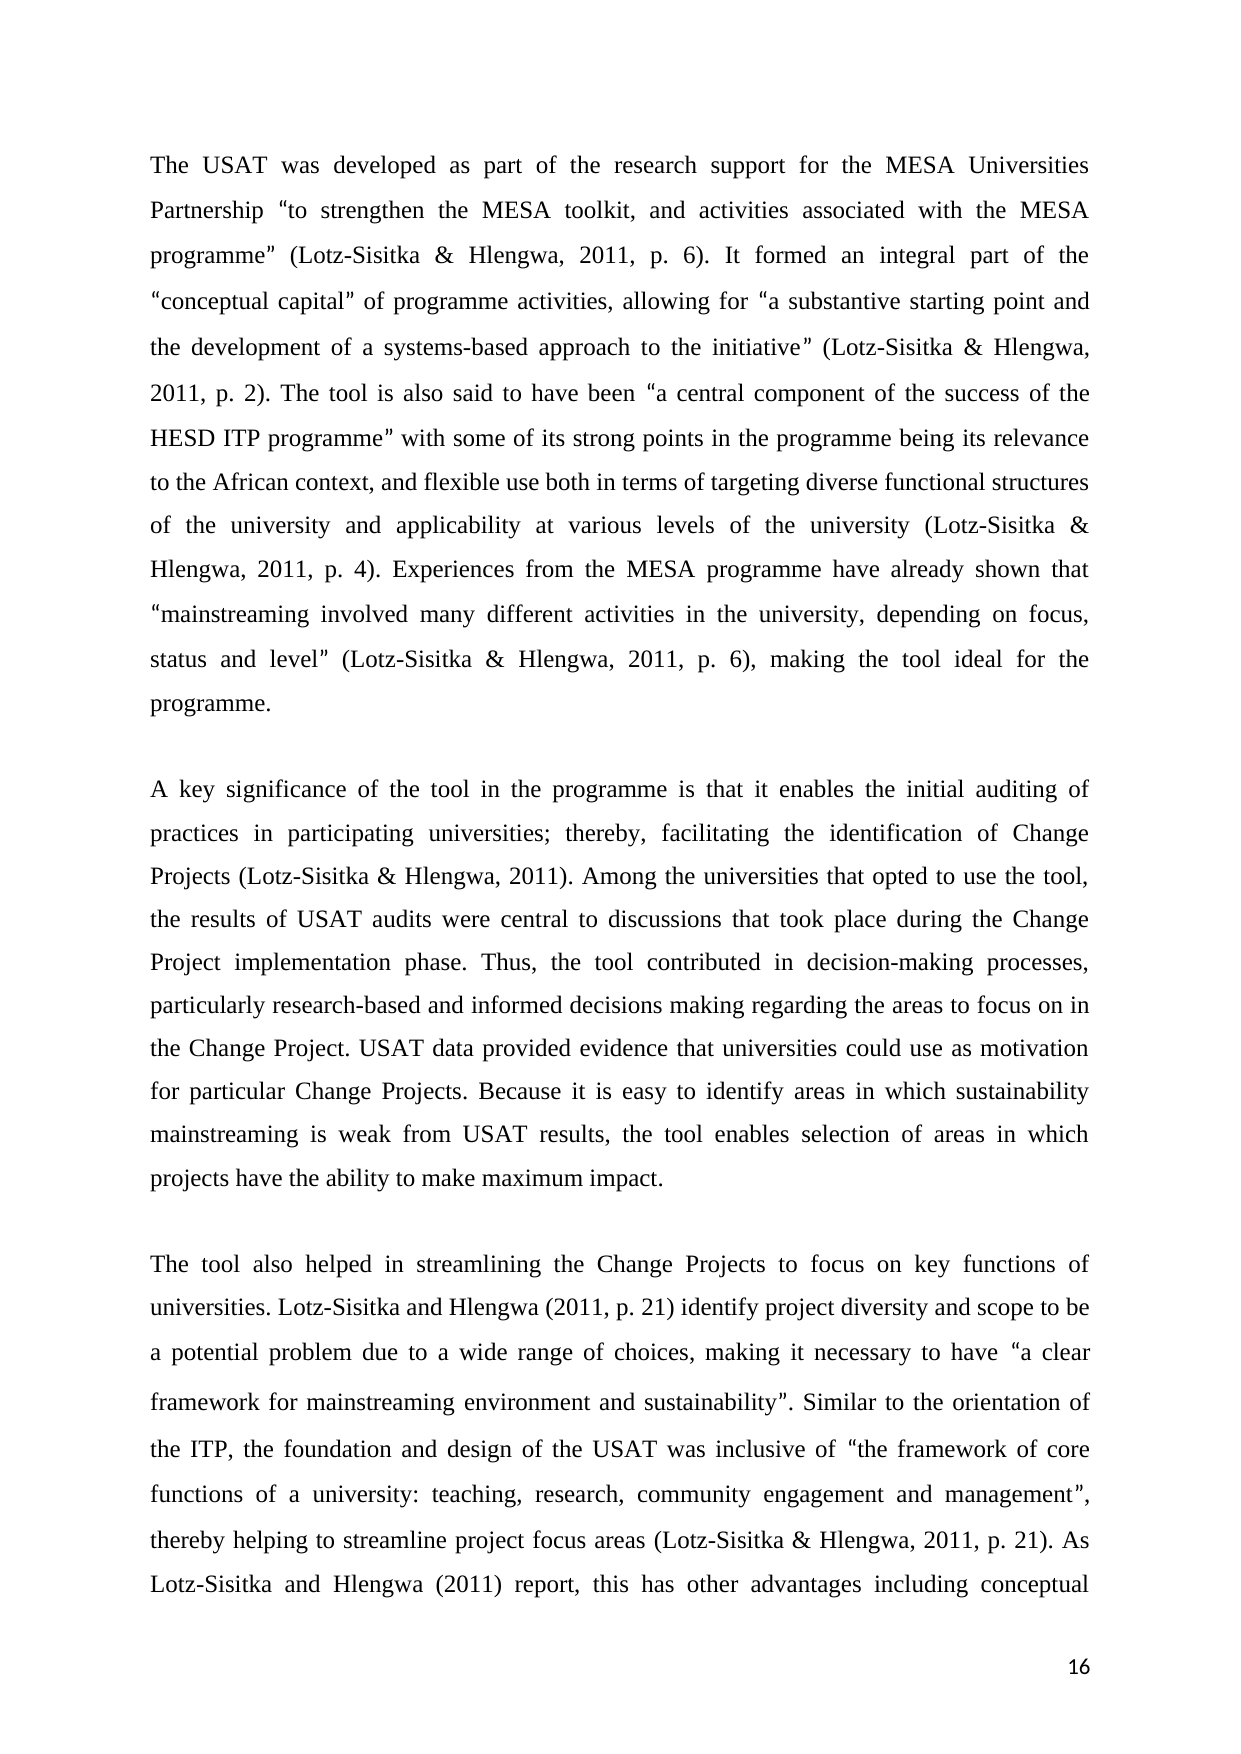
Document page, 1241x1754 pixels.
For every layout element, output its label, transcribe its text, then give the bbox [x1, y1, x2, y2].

text A key significance of the tool in the programme is that it enables the initial auditing of practices in participating universities; thereby, facilitating the identification of Change Projects (Lotz-Sisitka & Hlengwa, 2011). Among the universities that opted to use the tool, the results of USAT audits were central to discussions that took place during the Change Project implementation phase. Thus, the tool contributed in decision-making processes, particularly research-based and informed decisions making regarding the areas to focus on in the Change Project. USAT data provided evidence that universities could use as motivation for particular Change Projects. Because it is easy to identify areas in which sustainability mainstreaming is weak from USAT results, the tool enables selection of areas in which projects have the ability to make maximum impact. [150, 774, 1090, 1191]
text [150, 1249, 1090, 1598]
text The USAT was developed as part of the research support for the MESA Universities Partnership “to strengthen the MESA toolkit, and activities associated with the MESA programme” (Lotz-Sisitka & Hlengwa, 2011, p. 6). It formed an integral part of the “conceptual capital” of programme activities, allowing for “a substantive starting point and the development of a systems-based approach to the initiative” (Lotz-Sisitka & Hlengwa, 2011, p. 2). The tool is also said to have been “a central component of the success of the HESD ITP programme” with some of its strong points in the programme being its relevance to the African context, and flexible use both in terms of targeting diverse functional structures of the university and applicability at various levels of the university (Lotz-Sisitka & Hlengwa, 2011, p. 4). Experiences from the MESA programme have already shown that “mainstreaming involved many different activities in the university, depending on focus, status and level” (Lotz-Sisitka & Hlengwa, 2011, p. 6), making the tool ideal for the programme. [150, 150, 1090, 717]
